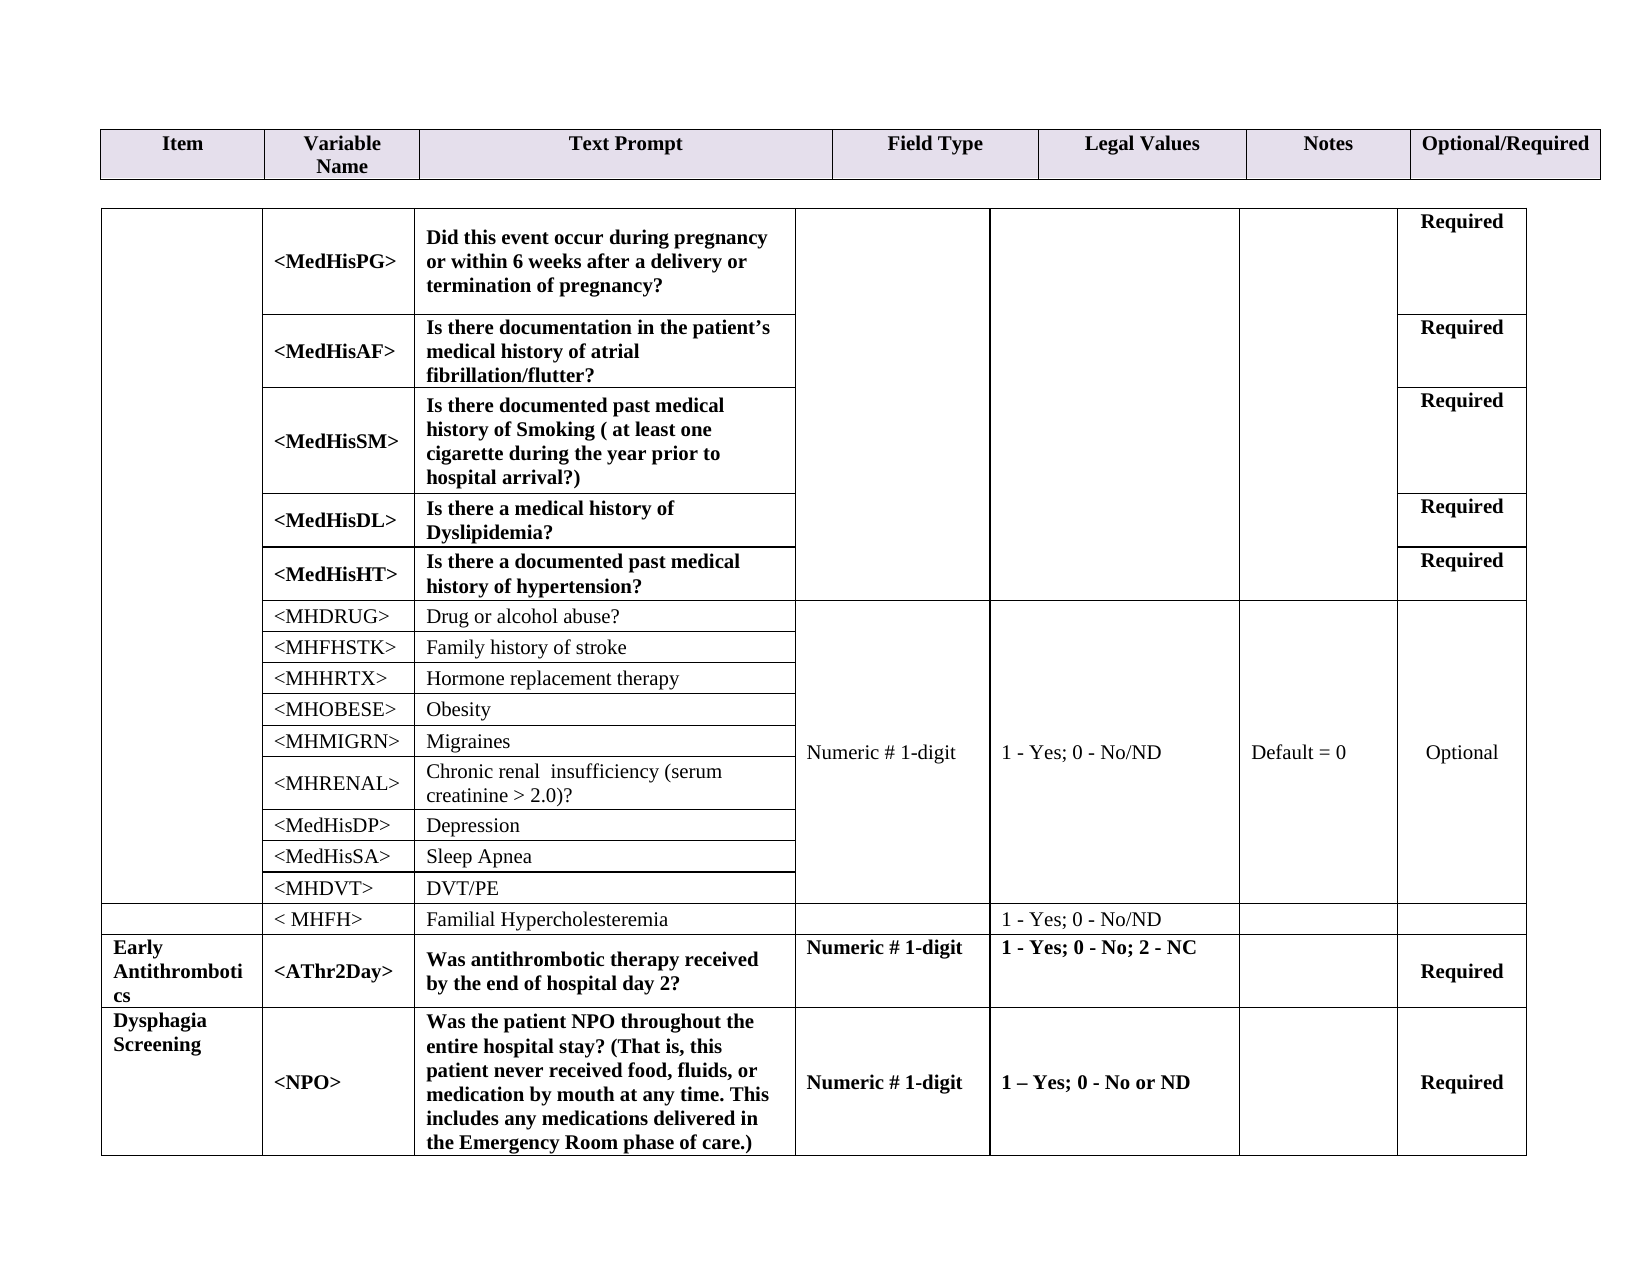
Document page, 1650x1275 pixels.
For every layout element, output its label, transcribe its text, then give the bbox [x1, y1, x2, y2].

table_cell Was the patient NPO throughout the entire hospital stay? (That is, this patient never received food, fluids, or medication by mouth at any time. This includes any medications delivered in the Emergency Room phase of care.) [415, 1008, 795, 1155]
table_cell <AThr2Day> [263, 935, 414, 1007]
table_cell <MedHisSA> [263, 841, 414, 871]
table_cell [1398, 904, 1526, 934]
table_cell Dysphagia Screening [102, 1008, 262, 1155]
table_cell <MHFHSTK> [263, 632, 414, 662]
table_cell Required [1398, 315, 1526, 387]
table_cell <MedHisPG> [263, 209, 414, 314]
table_cell <MedHisSM> [263, 388, 414, 493]
table_cell 1 - Yes; 0 - No/ND [991, 601, 1239, 903]
table_cell < MHFH> [263, 904, 414, 934]
table_cell [1240, 935, 1397, 1007]
table_cell Required [1398, 388, 1526, 493]
table_cell Migraines [415, 726, 795, 756]
table_cell [1240, 904, 1397, 934]
table_cell Early Antithrombotics [102, 935, 262, 1007]
table_cell <MHDRUG> [263, 601, 414, 631]
table_cell [796, 904, 989, 934]
table_cell Is there documented past medical history of Smoking ( at least one cigarette during the year prior to hospital arrival?) [415, 388, 795, 493]
table_cell Numeric # 1-digit [796, 601, 989, 903]
table_cell Obesity [415, 694, 795, 724]
table_cell Family history of stroke [415, 632, 795, 662]
table_cell Required [1398, 1008, 1526, 1155]
table_cell Drug or alcohol abuse? [415, 601, 795, 631]
table_cell Required [1398, 494, 1526, 546]
table_cell Numeric # 1-digit [796, 935, 989, 1007]
table_cell <MedHisAF> [263, 315, 414, 387]
table_cell <MedHisHT> [263, 548, 414, 599]
table_cell 1 – Yes; 0 - No or ND [991, 1008, 1239, 1155]
table_cell Required [1398, 209, 1526, 314]
table_cell Numeric # 1-digit [796, 1008, 989, 1155]
table_cell <MHDVT> [263, 873, 414, 903]
table_cell <MHHRTX> [263, 663, 414, 693]
table_cell DVT/PE [415, 873, 795, 903]
table_cell Was antithrombotic therapy received by the end of hospital day 2? [415, 935, 795, 1007]
table_cell <MHRENAL> [263, 757, 414, 809]
table_cell <MHOBESE> [263, 694, 414, 724]
table_cell Depression [415, 810, 795, 840]
table_cell <MedHisDP> [263, 810, 414, 840]
table_cell Required [1398, 935, 1526, 1007]
table_cell [102, 904, 262, 934]
table_cell 1 - Yes; 0 - No; 2 - NC [991, 935, 1239, 1007]
table_cell <MedHisDL> [263, 494, 414, 546]
table_cell Is there documentation in the patient’s medical history of atrial fibrillation/flutter? [415, 315, 795, 387]
table_cell Sleep Apnea [415, 841, 795, 871]
table_cell Is there a documented past medical history of hypertension? [415, 548, 795, 599]
table_cell Hormone replacement therapy [415, 663, 795, 693]
table_cell <MHMIGRN> [263, 726, 414, 756]
table_cell Familial Hypercholesteremia [415, 904, 795, 934]
table_cell <NPO> [263, 1008, 414, 1155]
table_cell Chronic renal insufficiency (serum creatinine > 2.0)? [415, 757, 795, 809]
table_cell Did this event occur during pregnancy or within 6 weeks after a delivery or termination of pregnancy? [415, 209, 795, 314]
table_cell Default = 0 [1240, 601, 1397, 903]
table_cell [1240, 1008, 1397, 1155]
table_cell 1 - Yes; 0 - No/ND [991, 904, 1239, 934]
table_cell Required [1398, 548, 1526, 599]
table_cell Is there a medical history of Dyslipidemia? [415, 494, 795, 546]
table_cell Optional [1398, 601, 1526, 903]
